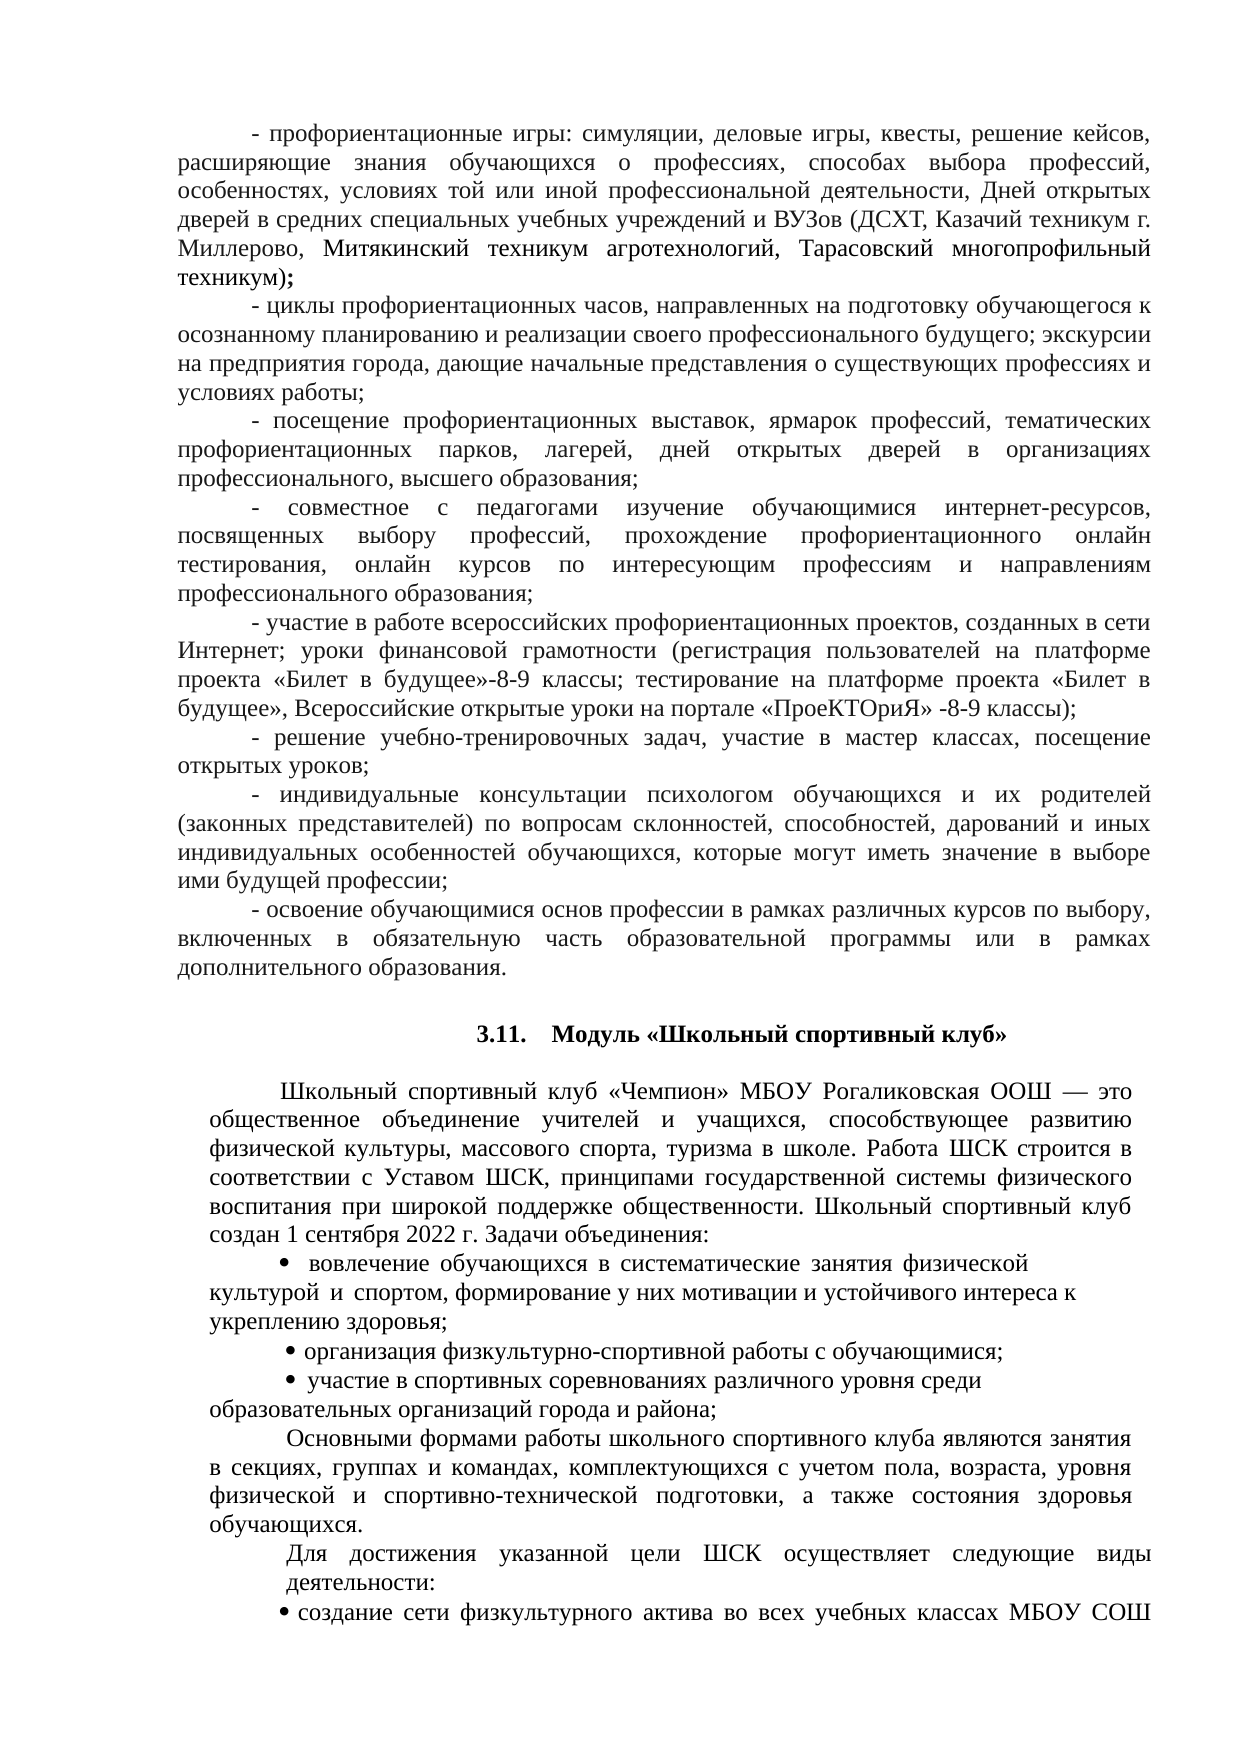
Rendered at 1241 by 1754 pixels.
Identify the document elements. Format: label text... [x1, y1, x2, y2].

text - индивидуальные консультации психологом обучающихся и их родителей (законных представителей) по вопросам склонностей, способностей, дарований и иных индивидуальных особенностей обучающихся, которые могут иметь значение в выборе ими будущей профессии; [177, 779, 1152, 894]
list участие в спортивных соревнованиях различного уровня среди образовательных организаций города и района; [209, 1366, 1132, 1423]
text - участие в работе всероссийских профориентационных проектов, созданных в сети Интернет; уроки финансовой грамотности (регистрация пользователей на платформе проекта «Билет в будущее»-8-9 классы; тестирование на платформе проекта «Билет в будущее», Всероссийские открытые уроки на портале «ПроеКТОриЯ» -8-9 классы); [177, 607, 1152, 722]
text Школьный спортивный клуб «Чемпион» МБОУ Рогаликовская ООШ — это общественное объединение учителей и учащихся, способствующее развитию физической культуры, массового спорта, туризма в школе. Работа ШСК строится в соответствии с Уставом ШСК, принципами государственной системы физического воспитания при широкой поддержке общественности. Школьный спортивный клуб создан 1 сентября 2022 г. Задачи объединения: [209, 1076, 1132, 1248]
list вовлечение обучающихся в систематические занятия физической культурой и спортом, формирование у них мотивации и устойчивого интереса к укреплению здоровья; [209, 1248, 1131, 1335]
list организация физкультурно-спортивной работы с обучающимися; [286, 1335, 1152, 1366]
text - посещение профориентационных выставок, ярмарок профессий, тематических профориентационных парков, лагерей, дней открытых дверей в организациях профессионального, высшего образования; [177, 406, 1152, 492]
text - решение учебно-тренировочных задач, участие в мастер классах, посещение открытых уроков; [177, 722, 1152, 779]
subtitle - профориентационные игры: симуляции, деловые игры, квесты, решение кейсов, расширяющие знания обучающихся о профессиях, способах выбора профессий, особенностях, условиях той или иной профессиональной деятельности, Дней открытых дверей в средних специальных учебных учреждений и ВУЗов (ДСХТ, Казачий техникум г. Миллерово, Митякинский техникум агротехнологий, Тарасовский многопрофильный техникум); [177, 118, 1152, 291]
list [280, 1596, 1152, 1626]
list Модуль «Школьный спортивный клуб» [476, 1019, 1152, 1047]
text - циклы профориентационных часов, направленных на подготовку обучающегося к осознанному планированию и реализации своего профессионального будущего; экскурсии на предприятия города, дающие начальные представления о существующих профессиях и условиях работы; [177, 291, 1152, 406]
text Для достижения указанной цели ШСК осуществляет следующие виды деятельности: [286, 1538, 1152, 1596]
text Основными формами работы школьного спортивного клуба являются занятия в секциях, группах и командах, комплектующихся с учетом пола, возраста, уровня физической и спортивно-технической подготовки, а также состояния здоровья обучающихся. [209, 1423, 1132, 1538]
text - освоение обучающимися основ профессии в рамках различных курсов по выбору, включенных в обязательную часть образовательной программы или в рамках дополнительного образования. [177, 894, 1152, 981]
text - совместное с педагогами изучение обучающимися интернет-ресурсов, посвященных выбору профессий, прохождение профориентационного онлайн тестирования, онлайн курсов по интересующим профессиям и направлениям профессионального образования; [177, 492, 1152, 607]
